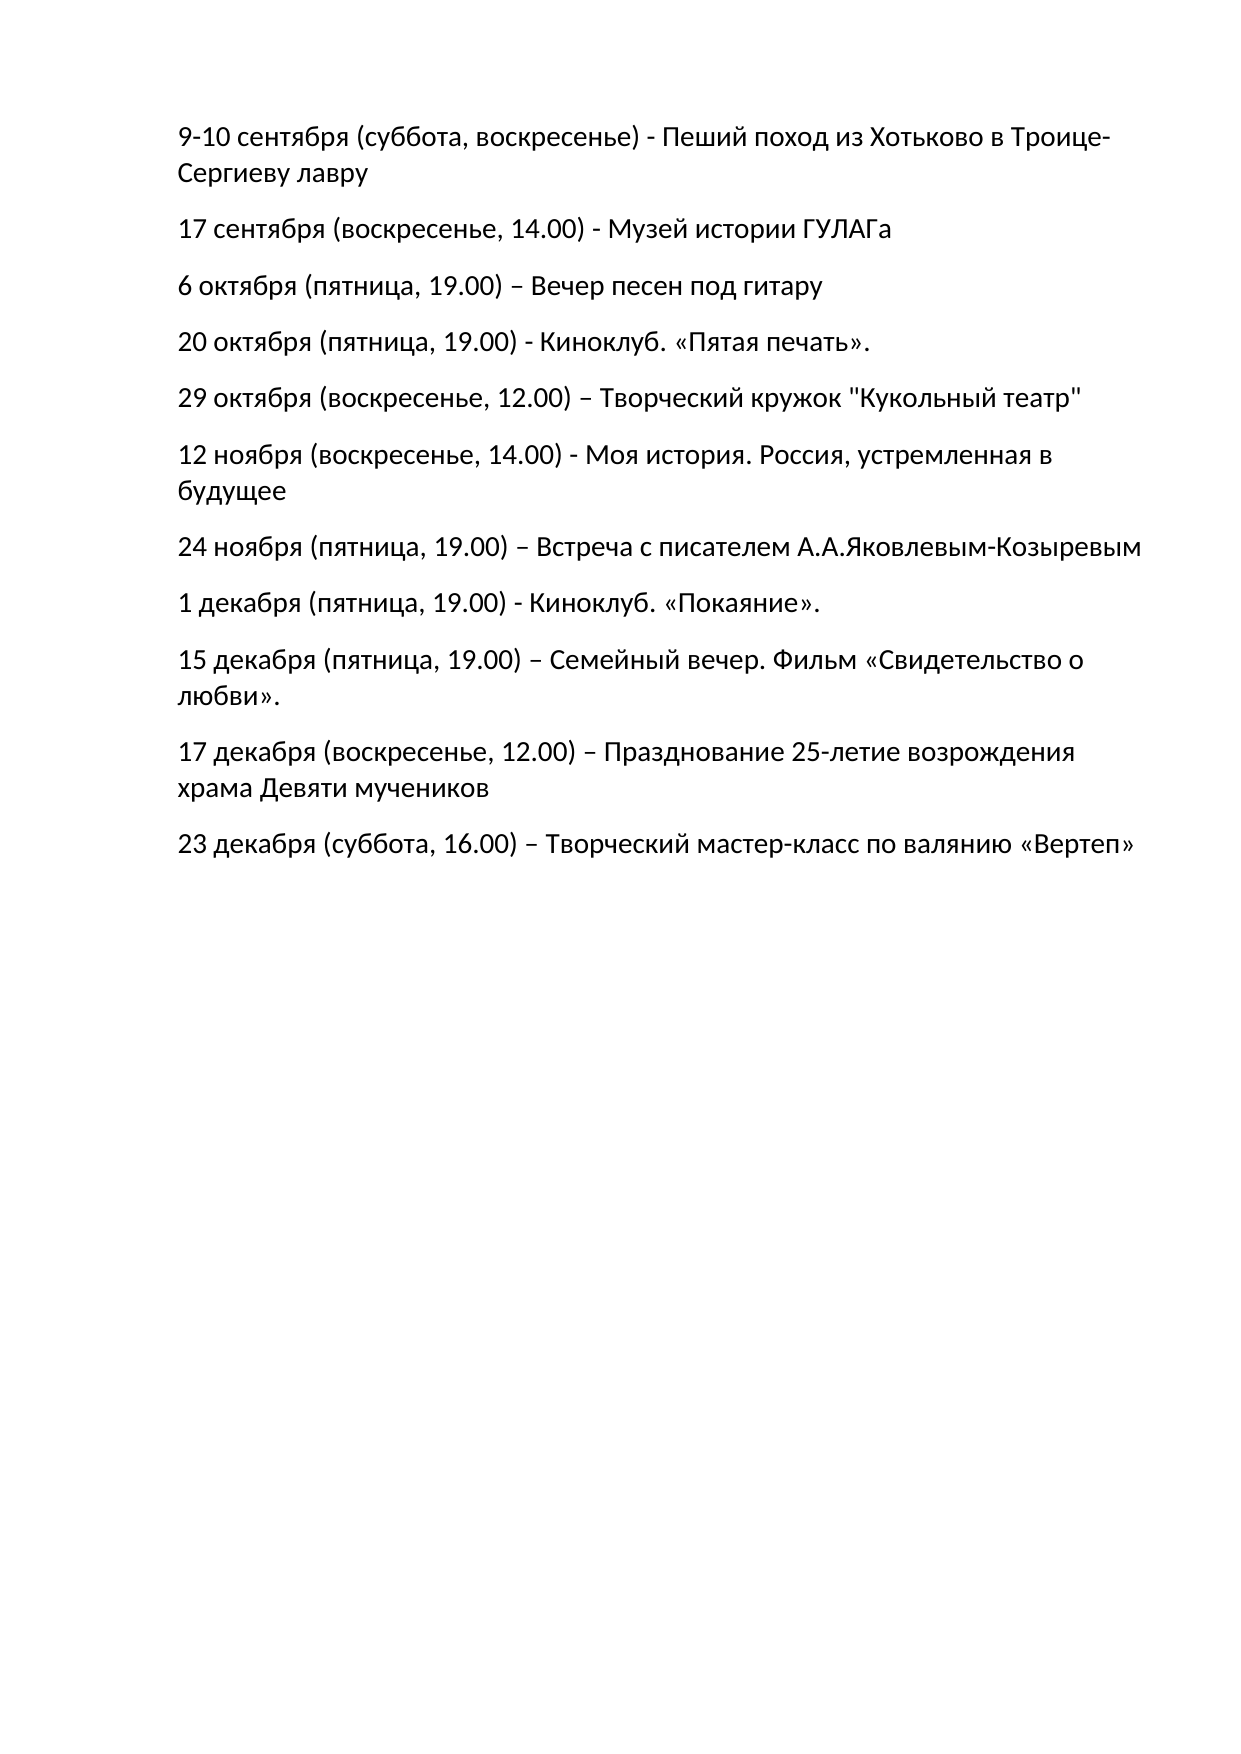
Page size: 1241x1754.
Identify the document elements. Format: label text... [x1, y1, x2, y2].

text 20 октября (пятница, 19.00) - Киноклуб. «Пятая печать». [177, 323, 1152, 359]
text 29 октября (воскресенье, 12.00) – Творческий кружок "Кукольный театр" [177, 379, 1152, 415]
text 6 октября (пятница, 19.00) – Вечер песен под гитару [177, 267, 1152, 302]
text 1 декабря (пятница, 19.00) - Киноклуб. «Покаяние». [177, 584, 1152, 620]
text 17 сентября (воскресенье, 14.00) - Музей истории ГУЛАГа [177, 210, 1152, 246]
text 23 декабря (суббота, 16.00) – Творческий мастер-класс по валянию «Вертеп» [177, 825, 1152, 861]
text 24 ноября (пятница, 19.00) – Встреча с писателем А.А.Яковлевым-Козыревым [177, 528, 1152, 564]
text 12 ноября (воскресенье, 14.00) - Моя история. Россия, устремленная в будущее [177, 436, 1152, 507]
text 17 декабря (воскресенье, 12.00) – Празднование 25-летие возрождения храма Девяти мучеников [177, 733, 1152, 804]
text 9-10 сентября (суббота, воскресенье) - Пеший поход из Хотьково в Троице-Сергиеву лавру [177, 118, 1152, 189]
text 15 декабря (пятница, 19.00) – Семейный вечер. Фильм «Свидетельство о любви». [177, 641, 1152, 712]
